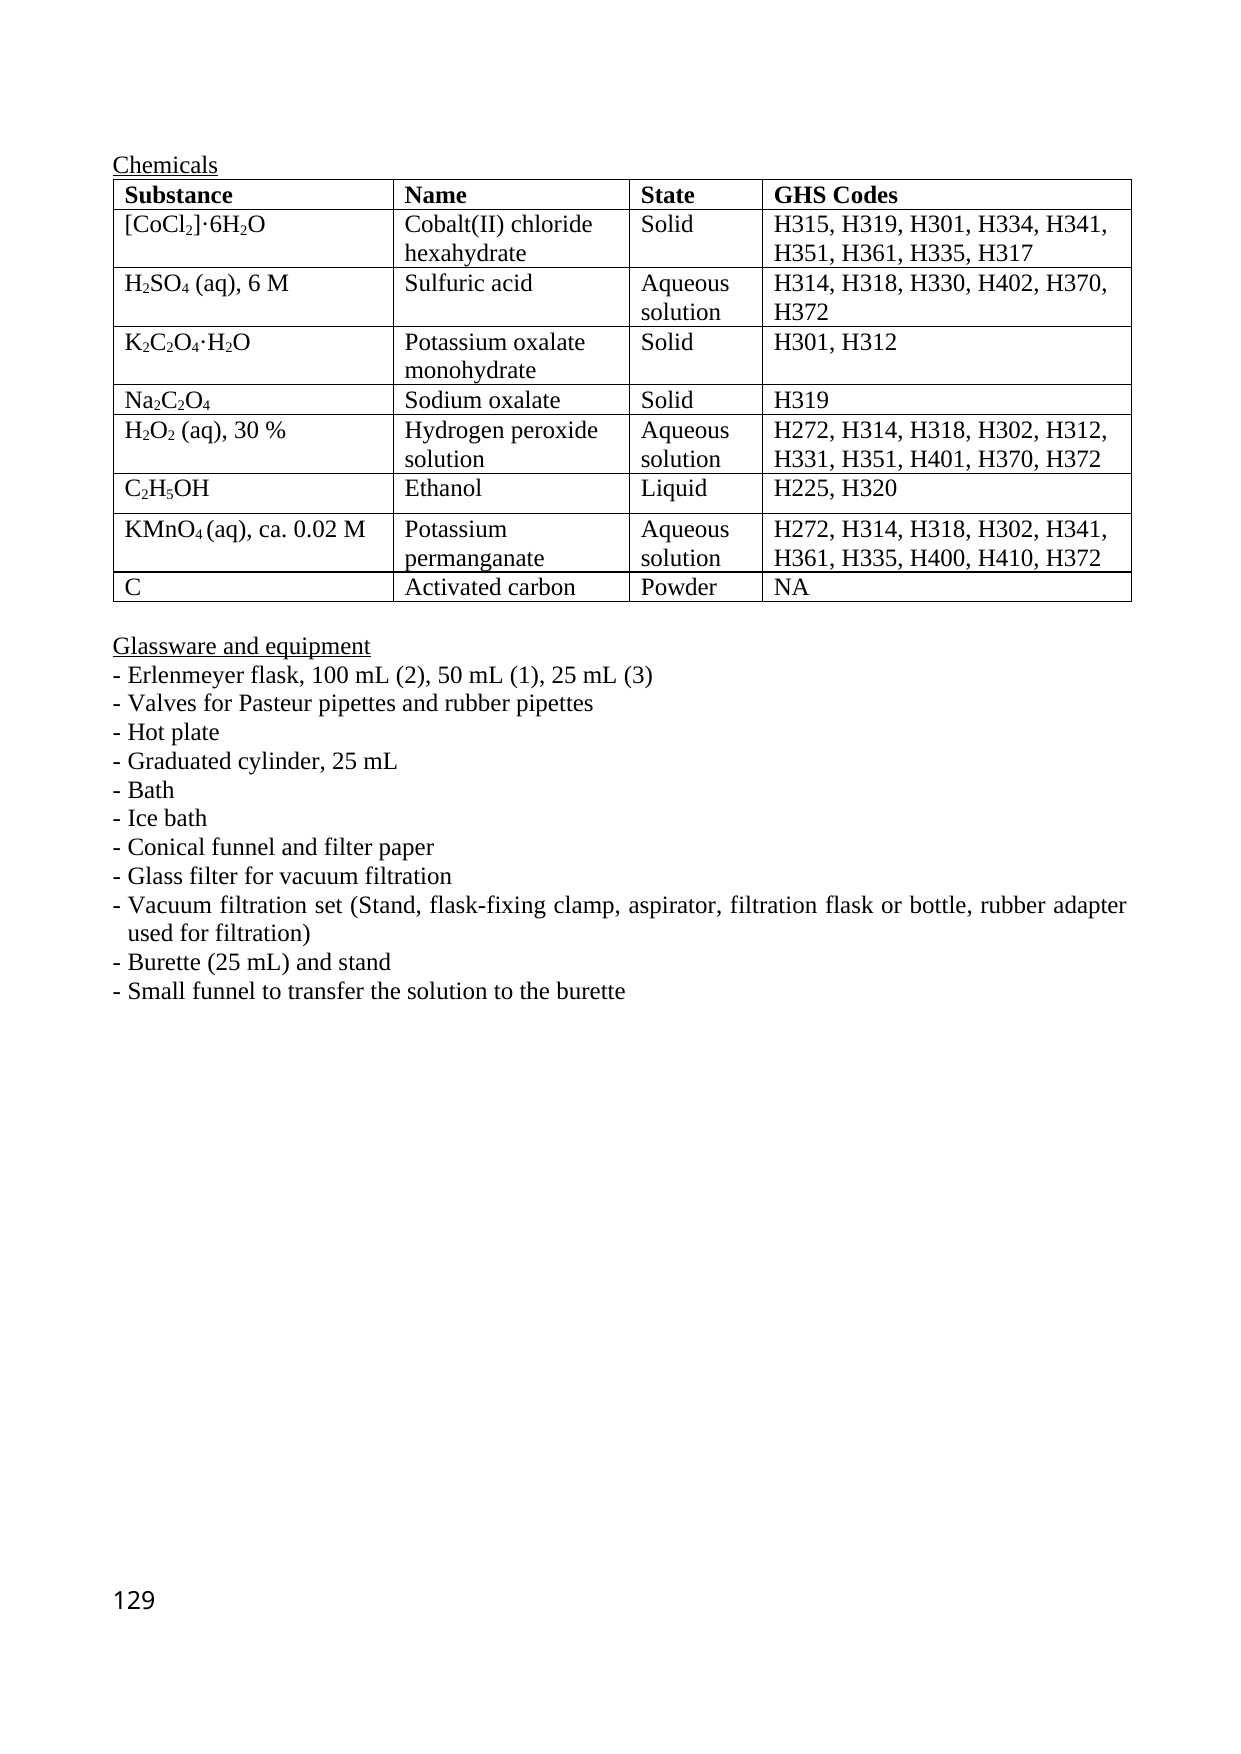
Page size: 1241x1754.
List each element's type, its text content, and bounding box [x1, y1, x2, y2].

table_cell H319 [763, 385, 1131, 414]
table_cell Liquid [630, 474, 762, 513]
table_cell C [114, 573, 393, 601]
table_cell Ethanol [394, 474, 629, 513]
list Vacuum filtration set (Stand, flask-fixing clamp, aspirator, filtration flask or bottle, rubber adapter used for filtration) [112, 890, 1128, 947]
list Erlenmeyer flask, 100 mL (2), 50 mL (1), 25 mL (3) [112, 660, 1128, 688]
table_cell NA [763, 573, 1131, 601]
table_cell Activated carbon [394, 573, 629, 601]
list Ice bath [112, 803, 1128, 832]
table_cell H272, H314, H318, H302, H312, H331, H351, H401, H370, H372 [763, 415, 1131, 472]
text Glassware and equipment [112, 631, 1128, 660]
table_cell H314, H318, H330, H402, H370, H372 [763, 268, 1131, 326]
list Valves for Pasteur pipettes and rubber pipettes [112, 688, 1128, 717]
table_cell Na2C2O4 [114, 385, 393, 414]
table_cell [CoCl2]·6H2O [114, 210, 393, 267]
table_cell KMnO4 (aq), ca. 0.02 M [114, 514, 393, 571]
table_cell Hydrogen peroxide solution [394, 415, 629, 472]
table_cell H315, H319, H301, H334, H341, H351, H361, H335, H317 [763, 210, 1131, 267]
table_header GHS Codes [763, 180, 1131, 208]
table_cell Solid [630, 210, 762, 267]
table_cell Potassium oxalate monohydrate [394, 327, 629, 384]
table_header Name [394, 180, 629, 208]
table_cell H225, H320 [763, 474, 1131, 513]
table_cell Aqueous solution [630, 415, 762, 472]
table_cell Sodium oxalate [394, 385, 629, 414]
table_header Substance [114, 180, 393, 208]
table_cell Potassium permanganate [394, 514, 629, 571]
list Bath [112, 775, 1128, 803]
list Conical funnel and filter paper [112, 832, 1128, 861]
table_cell Cobalt(II) chloride hexahydrate [394, 210, 629, 267]
list Glass filter for vacuum filtration [112, 861, 1128, 890]
list Burette (25 mL) and stand [112, 947, 1128, 976]
table_cell Solid [630, 327, 762, 384]
table_cell H2SO4 (aq), 6 M [114, 268, 393, 326]
list Small funnel to transfer the solution to the burette [112, 976, 1128, 1005]
text Chemicals [112, 150, 1128, 179]
table_cell H272, H314, H318, H302, H341, H361, H335, H400, H410, H372 [763, 514, 1131, 571]
table_cell Sulfuric acid [394, 268, 629, 326]
list Graduated cylinder, 25 mL [112, 746, 1128, 775]
table_cell Aqueous solution [630, 514, 762, 571]
list Hot plate [112, 717, 1128, 746]
table_header State [630, 180, 762, 208]
table_cell H2O2 (aq), 30 % [114, 415, 393, 472]
table_cell Powder [630, 573, 762, 601]
table_cell Aqueous solution [630, 268, 762, 326]
table_cell Solid [630, 385, 762, 414]
table_cell H301, H312 [763, 327, 1131, 384]
table_cell K2C2O4·H2O [114, 327, 393, 384]
table_cell C2H5OH [114, 474, 393, 513]
